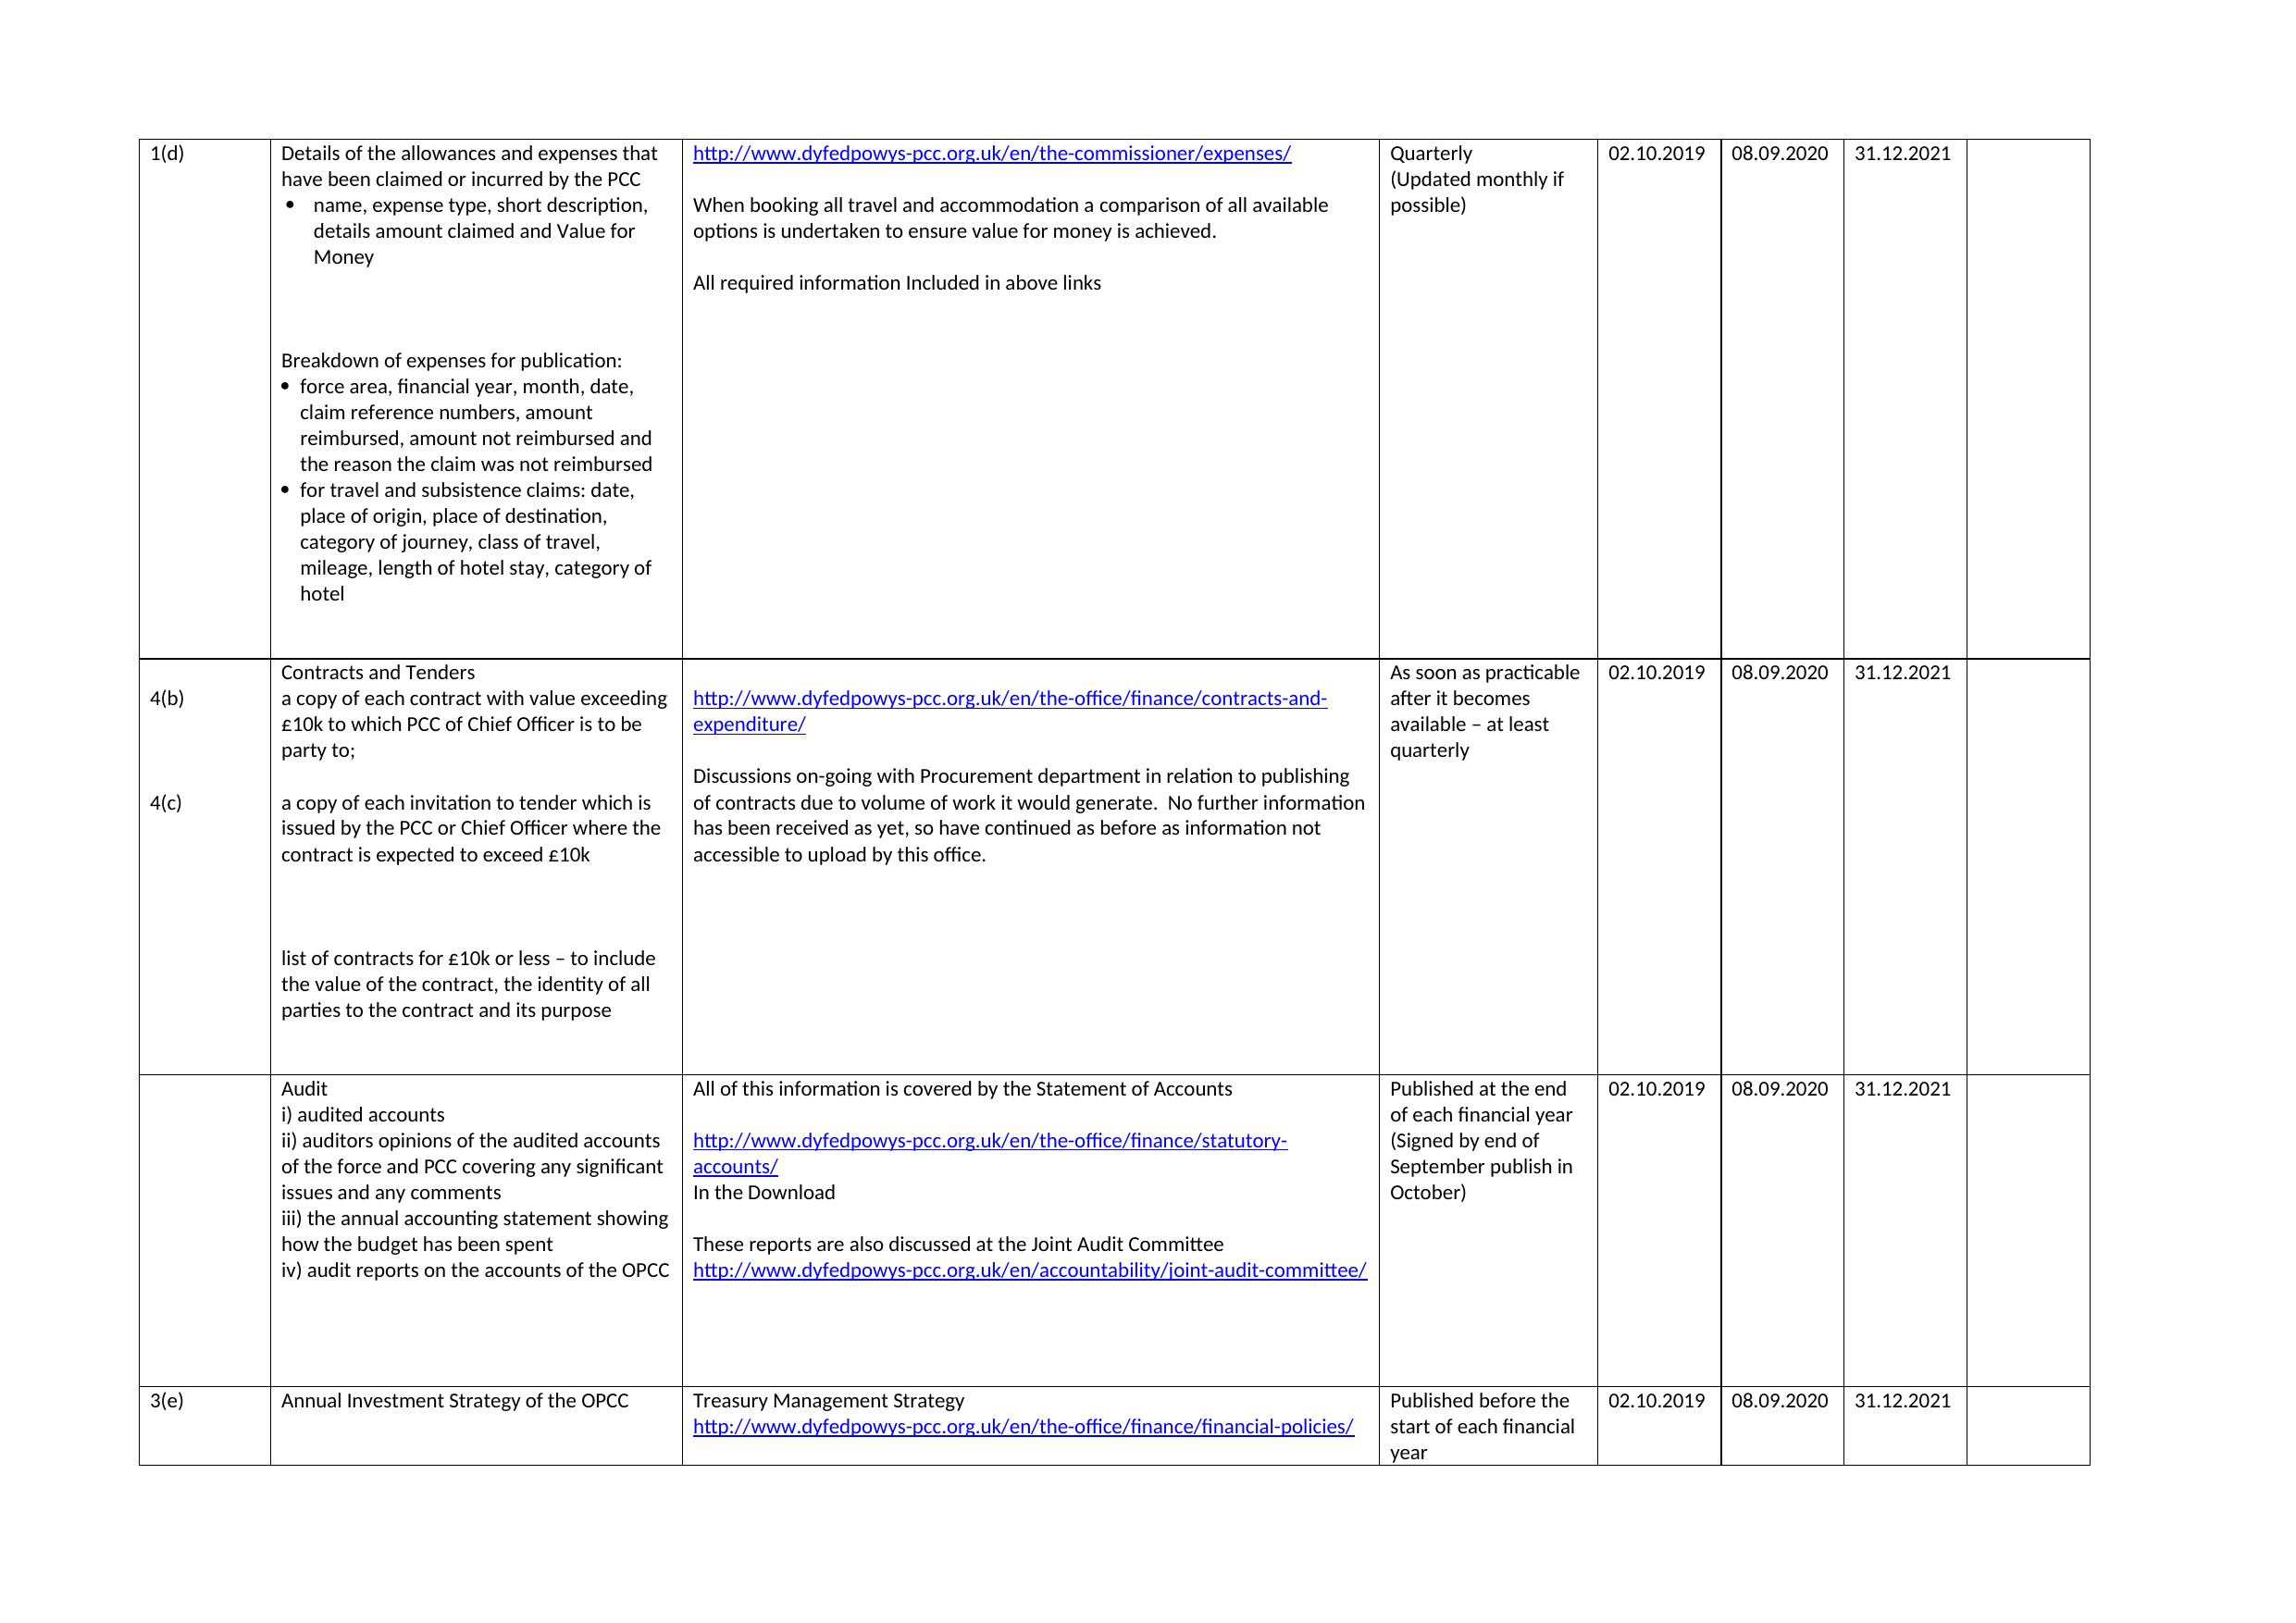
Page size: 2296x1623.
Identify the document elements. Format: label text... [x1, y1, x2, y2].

table_cell Audit i) audited accounts ii) auditors opinions of the audited accounts of the force and PCC covering any significant issues and any comments iii) the annual accounting statement showing how the budget has been spent iv) audit reports on the accounts of the OPCC [271, 1075, 682, 1386]
table_cell 3(e) [140, 1387, 270, 1465]
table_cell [683, 140, 1379, 658]
table_cell 08.09.2020 [1722, 660, 1843, 1074]
table_cell 31.12.2021 [1844, 660, 1967, 1074]
table_cell 08.09.2020 [1722, 1075, 1843, 1386]
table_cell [1380, 1387, 1597, 1465]
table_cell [271, 140, 682, 658]
table_cell Contracts and Tenders a copy of each contract with value exceeding £10k to which PCC of Chief Officer is to be party to; a copy of each invitation to tender which is issued by the PCC or Chief Officer where the contract is expected to exceed £10k list of contracts for £10k or less – to include the value of the contract, the identity of all parties to the contract and its purpose [271, 660, 682, 1074]
table_cell [140, 1075, 270, 1386]
table_cell 02.10.2019 [1598, 1075, 1720, 1386]
table_cell [1967, 1387, 2090, 1465]
table_cell 02.10.2019 [1598, 140, 1720, 658]
table_cell Published at the end of each financial year (Signed by end of September publish in October) [1380, 1075, 1597, 1386]
table_cell 4(b) 4(c) [140, 660, 270, 1074]
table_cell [683, 1387, 1379, 1465]
table_cell 02.10.2019 [1598, 1387, 1720, 1465]
table_cell All of this information is covered by the Statement of Accounts http://www.dyfedpowys-pcc.org.uk/en/the-office/finance/statutory-accounts/ In the Download These reports are also discussed at the Joint Audit Committee http://www.dyfedpowys-pcc.org.uk/en/accountability/joint-audit-committee/ [683, 1075, 1379, 1386]
table_cell 31.12.2021 [1844, 140, 1967, 658]
table_cell 08.09.2020 [1722, 1387, 1843, 1465]
table_cell [1967, 140, 2090, 658]
table_cell [1967, 660, 2090, 1074]
table_cell 31.12.2021 [1844, 1387, 1967, 1465]
table_cell [1967, 1075, 2090, 1386]
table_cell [1380, 140, 1597, 658]
table_cell 08.09.2020 [1722, 140, 1843, 658]
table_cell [271, 1387, 682, 1465]
table_cell http://www.dyfedpowys-pcc.org.uk/en/the-office/finance/contracts-and-expenditure/ Discussions on-going with Procurement department in relation to publishing of contracts due to volume of work it would generate. No further information has been received as yet, so have continued as before as information not accessible to upload by this office. [683, 660, 1379, 1074]
table_cell As soon as practicable after it becomes available – at least quarterly [1380, 660, 1597, 1074]
table_cell 1(d) [140, 140, 270, 658]
table_cell 31.12.2021 [1844, 1075, 1967, 1386]
table_cell 02.10.2019 [1598, 660, 1720, 1074]
